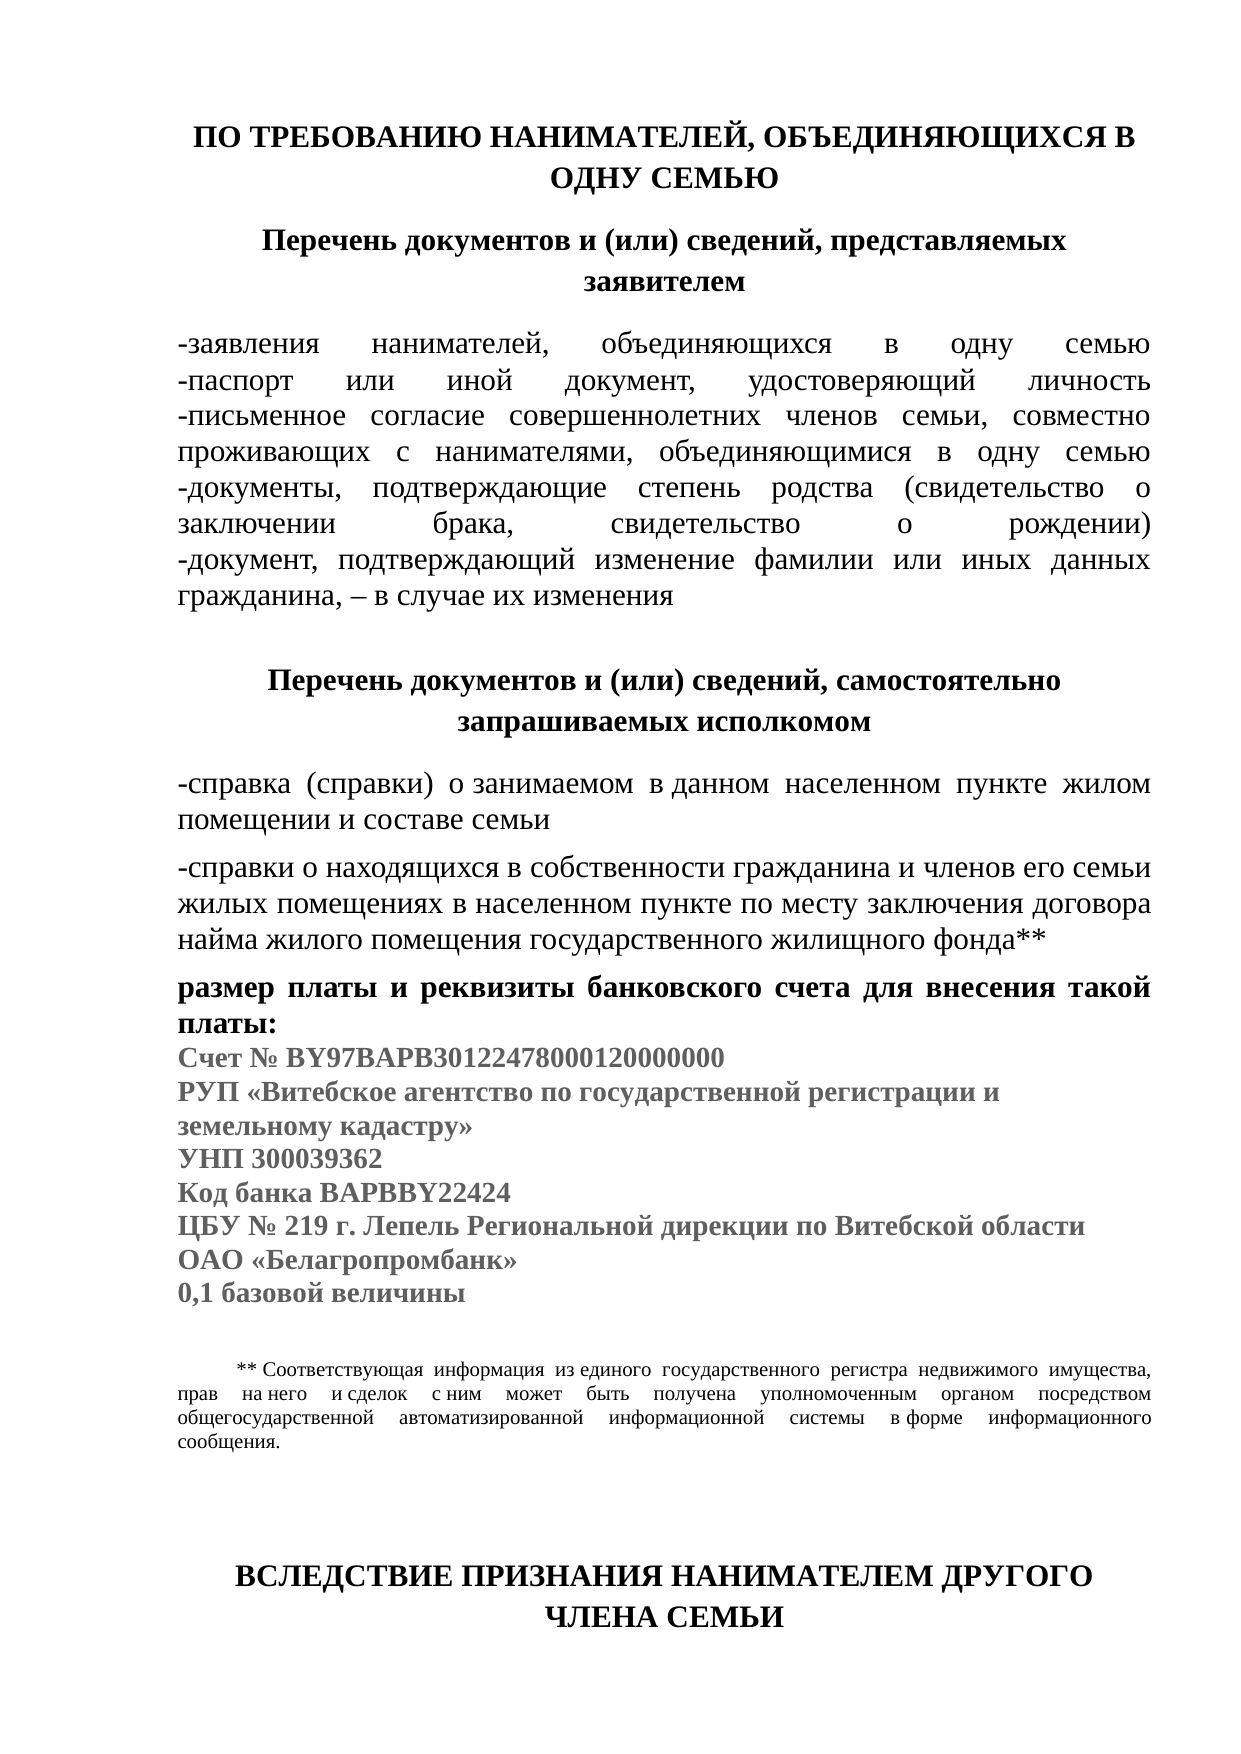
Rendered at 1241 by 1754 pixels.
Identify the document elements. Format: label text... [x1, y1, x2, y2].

text размер платы и реквизиты банковского счета для внесения такой платы: [177, 969, 1152, 1041]
text ПО ТРЕБОВАНИЮ НАНИМАТЕЛЕЙ, ОБЪЕДИНЯЮЩИХСЯ В ОДНУ СЕМЬЮ [177, 118, 1152, 195]
text -справка (справки) о занимаемом в данном населенном пункте жилом помещении и составе семьи [177, 764, 1152, 836]
text Перечень документов и (или) сведений, самостоятельно запрашиваемых исполкомом [177, 661, 1152, 738]
text -заявления нанимателей, объединяющихся в одну семью -паспорт или иной документ, удостоверяющий личность -письменное согласие совершеннолетних членов семьи, совместно проживающих с нанимателями, объединяющимися в одну семью -документы, подтверждающие степень родства (свидетельство о заключении брака, свидетельство о рождении) -документ, подтверждающий изменение фамилии или иных данных гражданина, – в случае их изменения [177, 325, 1152, 612]
text -справки о находящихся в собственности гражданина и членов его семьи жилых помещениях в населенном пункте по месту заключения договора найма жилого помещения государственного жилищного фонда** [177, 848, 1152, 956]
text Счет № BY97BАРВ30122478000120000000 РУП «Витебское агентство по государственной регистрации и земельному кадастру» УНП 300039362 Код банка ВАРВВY22424 ЦБУ № 219 г. Лепель Региональной дирекции по Витебской области ОАО «Белагропромбанк» 0,1 базовой величины [177, 1041, 1152, 1309]
text Перечень документов и (или) сведений, представляемых заявителем [177, 221, 1152, 299]
text ** Соответствующая информация из единого государственного регистра недвижимого имущества, прав на него и сделок с ним может быть получена уполномоченным органом посредством общегосударственной автоматизированной информационной системы в форме информационного сообщения. [177, 1356, 1152, 1453]
text ВСЛЕДСТВИЕ ПРИЗНАНИЯ НАНИМАТЕЛЕМ ДРУГОГО ЧЛЕНА СЕМЬИ [177, 1557, 1152, 1634]
